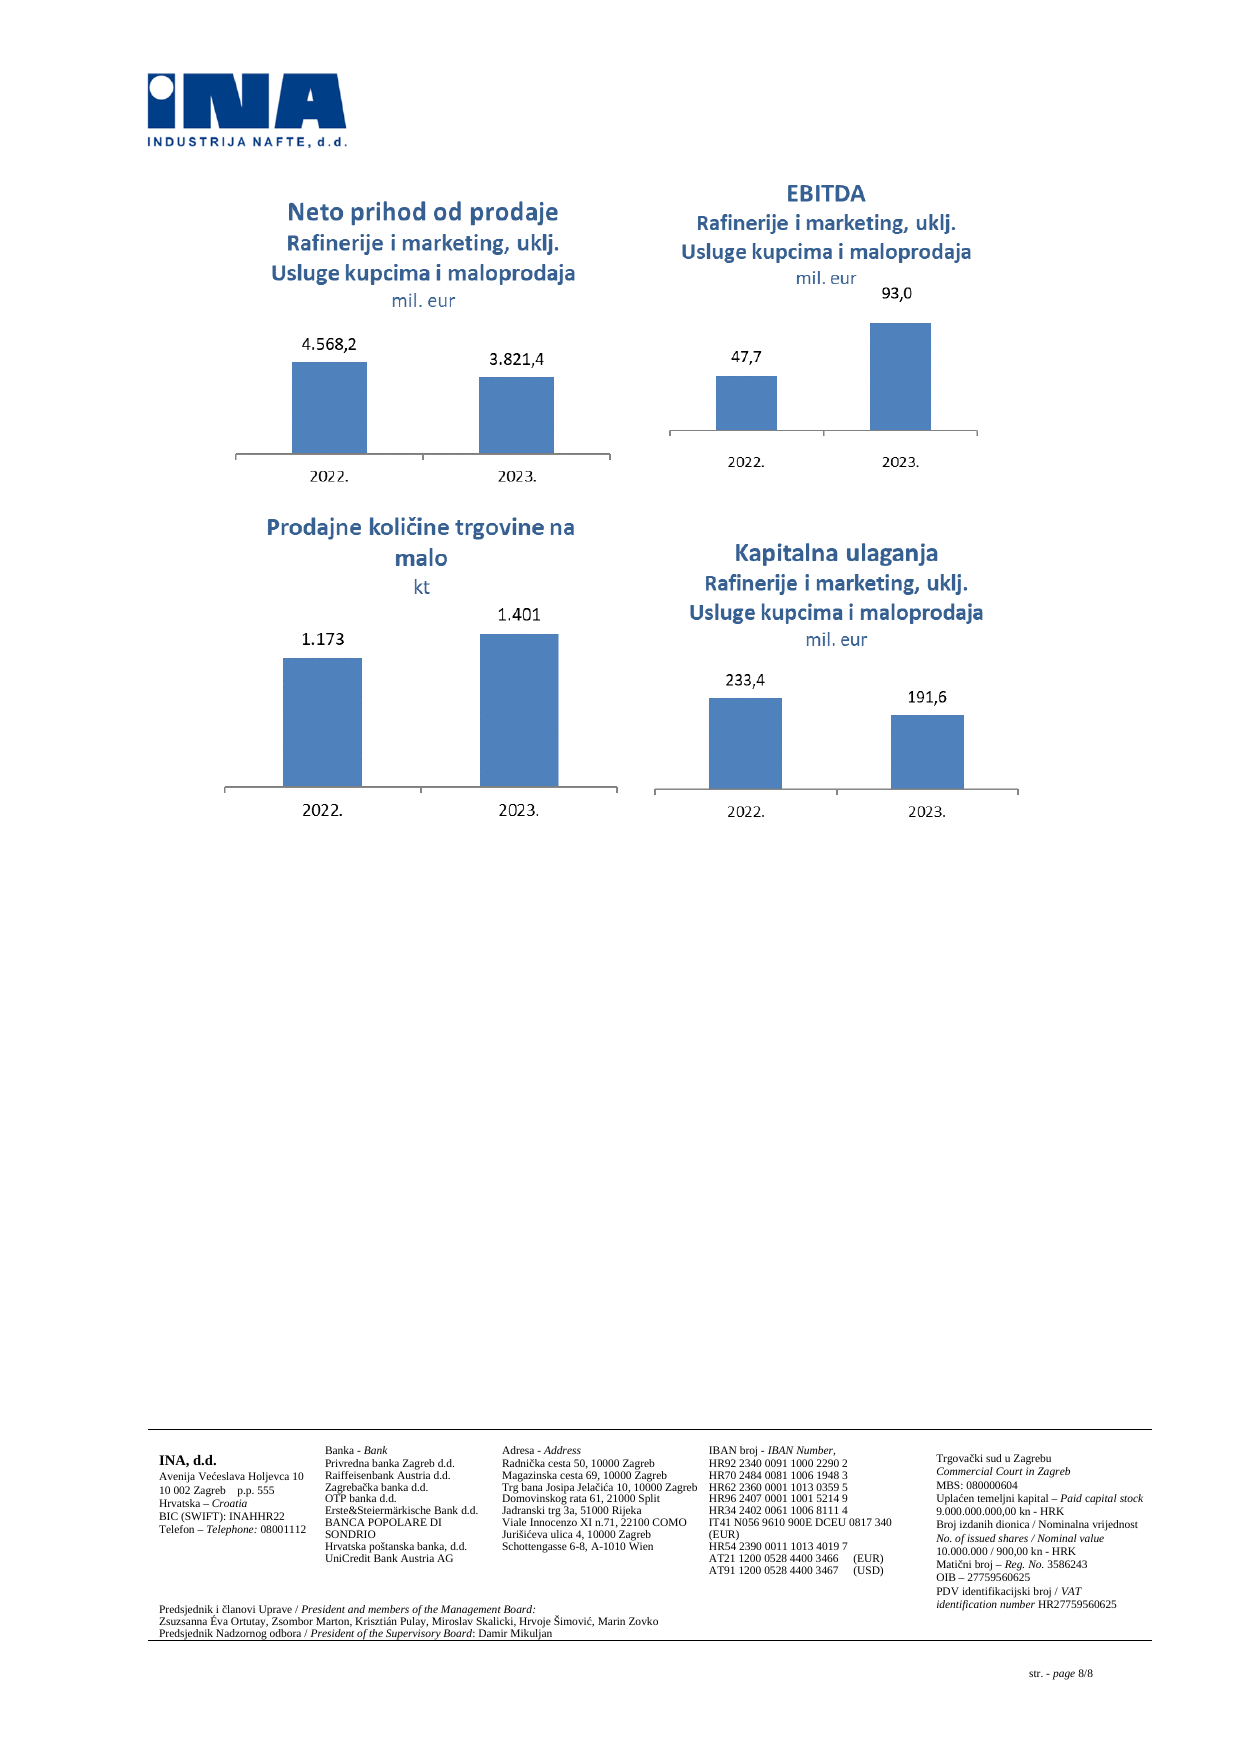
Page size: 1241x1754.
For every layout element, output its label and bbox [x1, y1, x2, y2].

picture [147, 73, 347, 148]
picture [204, 163, 1036, 832]
